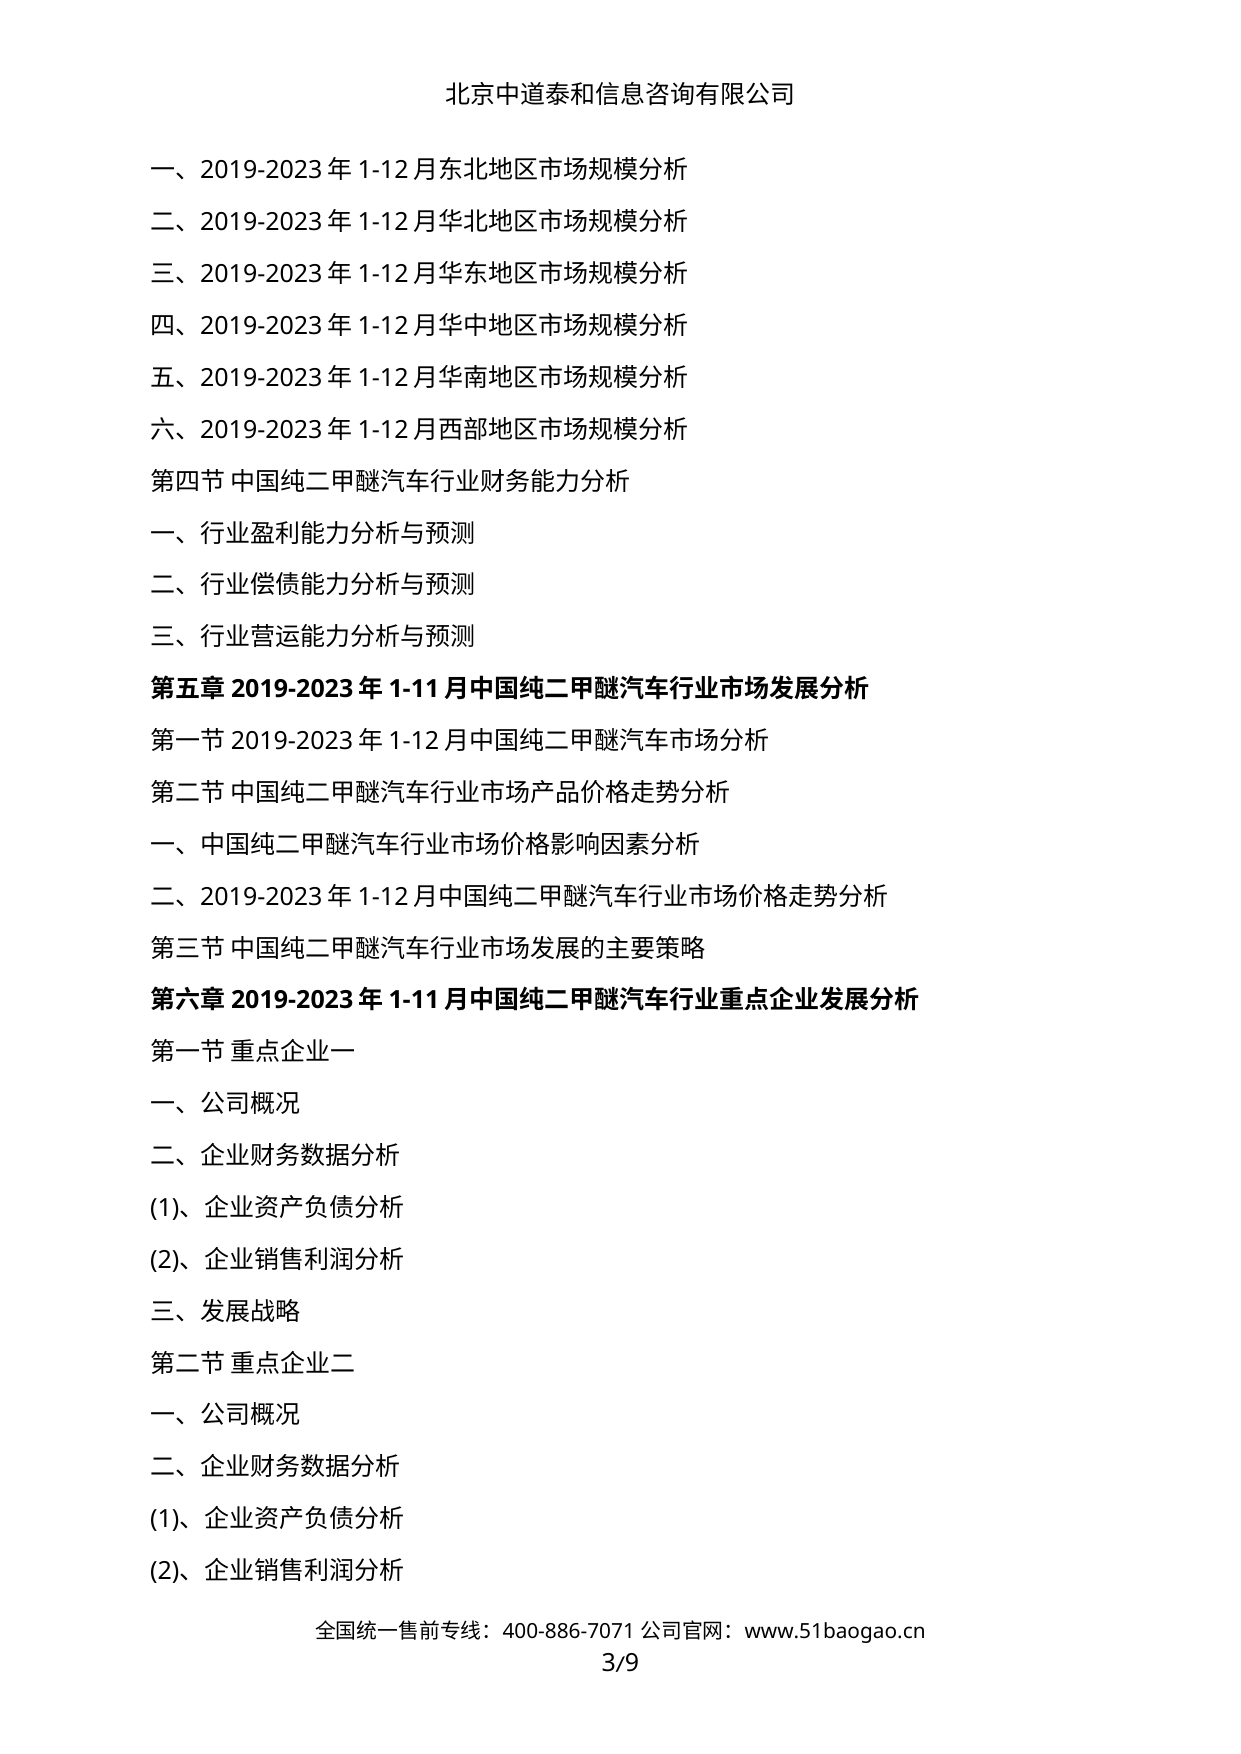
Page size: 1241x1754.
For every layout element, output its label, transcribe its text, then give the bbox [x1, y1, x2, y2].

text 二、2019-2023年1-12月华北地区市场规模分析 [150, 202, 1090, 238]
text 第五章 2019-2023年1-11月中国纯二甲醚汽车行业市场发展分析 [150, 669, 1090, 705]
text 二、企业财务数据分析 [150, 1136, 1090, 1172]
text 一、公司概况 [150, 1395, 1090, 1431]
text 一、公司概况 [150, 1084, 1090, 1120]
text 四、2019-2023年1-12月华中地区市场规模分析 [150, 306, 1090, 342]
text 一、2019-2023年1-12月东北地区市场规模分析 [150, 150, 1090, 186]
text (2)、企业销售利润分析 [150, 1551, 1090, 1587]
text 二、企业财务数据分析 [150, 1447, 1090, 1483]
text 六、2019-2023年1-12月西部地区市场规模分析 [150, 409, 1090, 446]
text 三、行业营运能力分析与预测 [150, 617, 1090, 653]
text 三、发展战略 [150, 1291, 1090, 1327]
text 二、行业偿债能力分析与预测 [150, 565, 1090, 601]
text 第一节 2019-2023年1-12月中国纯二甲醚汽车市场分析 [150, 721, 1090, 757]
text 一、行业盈利能力分析与预测 [150, 513, 1090, 549]
text 第六章 2019-2023年1-11月中国纯二甲醚汽车行业重点企业发展分析 [150, 980, 1090, 1016]
text 第一节 重点企业一 [150, 1032, 1090, 1068]
text 第三节 中国纯二甲醚汽车行业市场发展的主要策略 [150, 928, 1090, 964]
text 第二节 中国纯二甲醚汽车行业市场产品价格走势分析 [150, 772, 1090, 809]
text 一、中国纯二甲醚汽车行业市场价格影响因素分析 [150, 824, 1090, 861]
text 第二节 重点企业二 [150, 1343, 1090, 1379]
text 五、2019-2023年1-12月华南地区市场规模分析 [150, 357, 1090, 394]
text 二、2019-2023年1-12月中国纯二甲醚汽车行业市场价格走势分析 [150, 876, 1090, 912]
text 第四节 中国纯二甲醚汽车行业财务能力分析 [150, 461, 1090, 497]
text (1)、企业资产负债分析 [150, 1187, 1090, 1224]
text (2)、企业销售利润分析 [150, 1239, 1090, 1276]
text 三、2019-2023年1-12月华东地区市场规模分析 [150, 254, 1090, 290]
text (1)、企业资产负债分析 [150, 1499, 1090, 1535]
